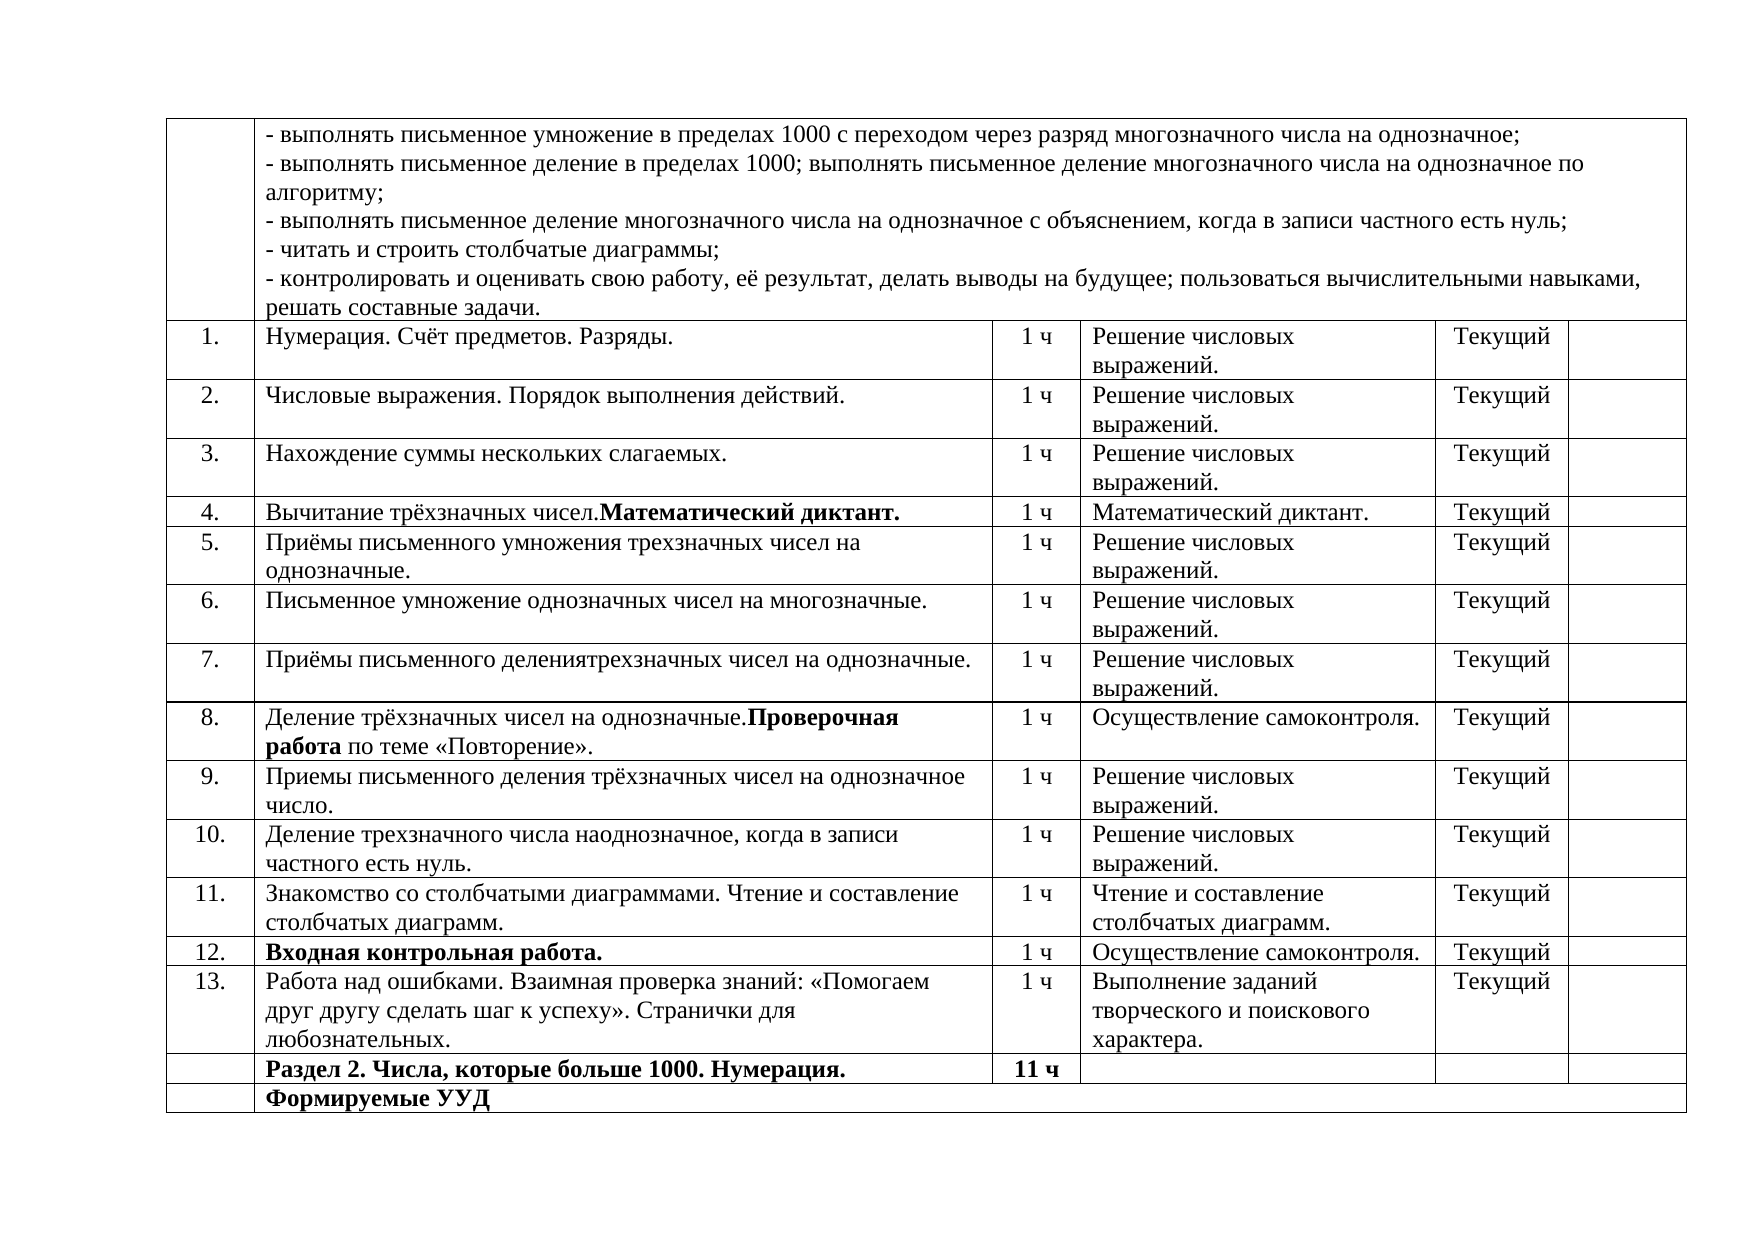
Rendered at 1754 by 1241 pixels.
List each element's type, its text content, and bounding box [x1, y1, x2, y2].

table_cell 1 ч [993, 439, 1080, 496]
table_cell 1 ч [993, 937, 1080, 965]
table_cell Решение числовых выражений. [1081, 380, 1435, 437]
table_cell Нахождение суммы нескольких слагаемых. [255, 439, 992, 496]
table_cell Выполнение заданий творческого и поискового характера. [1081, 966, 1435, 1053]
table_cell Текущий [1436, 937, 1568, 965]
table_cell [1569, 527, 1686, 584]
table_cell [1569, 937, 1686, 965]
table_cell 1 ч [993, 644, 1080, 701]
table_cell Математический диктант. [1081, 497, 1435, 526]
table_cell [1569, 321, 1686, 379]
table_cell Текущий [1436, 644, 1568, 701]
table_cell Решение числовых выражений. [1081, 820, 1435, 877]
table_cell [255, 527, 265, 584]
table_cell 7. [167, 644, 254, 701]
table_cell 1. [167, 321, 254, 379]
table_cell [1436, 1054, 1568, 1082]
table_cell [1569, 644, 1686, 701]
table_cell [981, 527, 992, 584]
table_cell 1 ч [993, 703, 1080, 760]
table_cell Текущий [1436, 820, 1568, 877]
table_cell [167, 119, 254, 320]
table_cell Текущий [1436, 497, 1568, 526]
table_cell [1569, 585, 1686, 643]
table_cell [1569, 1054, 1686, 1082]
table_cell Решение числовых выражений. [1081, 527, 1435, 584]
table_cell Входная контрольная работа. [255, 937, 992, 965]
table_cell 5. [167, 527, 254, 584]
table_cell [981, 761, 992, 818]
table_cell Текущий [1436, 527, 1568, 584]
table_cell Текущий [1436, 439, 1568, 496]
table_cell Письменное умножение однозначных чисел на многозначные. [255, 585, 992, 643]
table_cell 1 ч [993, 878, 1080, 936]
table_cell 1 ч [993, 380, 1080, 437]
table_cell [1569, 820, 1686, 877]
table_cell Текущий [1436, 703, 1568, 760]
table_cell 9. [167, 761, 254, 818]
table_cell Решение числовых выражений. [1081, 439, 1435, 496]
table_cell 13. [167, 966, 254, 1053]
table_cell 1 ч [993, 966, 1080, 1053]
table_cell Работа над ошибками. Взаимная проверка знаний: «Помогаем друг другу сделать шаг к успеху». Странички для любознательных. [255, 966, 992, 1053]
table_cell Текущий [1436, 761, 1568, 818]
table_cell Раздел 2. Числа, которые больше 1000. Нумерация. [255, 1054, 992, 1082]
table_cell 6. [167, 585, 254, 643]
table_cell Вычитание трёхзначных чисел.Математический диктант. [255, 497, 992, 526]
table_cell [1569, 497, 1686, 526]
table_cell 1 ч [993, 527, 1080, 584]
table_cell Чтение и составление столбчатых диаграмм. [1081, 878, 1435, 936]
table_cell Текущий [1436, 380, 1568, 437]
table_cell 1 ч [993, 820, 1080, 877]
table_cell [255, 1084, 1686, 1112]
table_cell [1081, 1054, 1435, 1082]
table_cell Нумерация. Счёт предметов. Разряды. [255, 321, 992, 379]
table_cell Деление трёхзначных чисел на однозначные.Проверочная работа по теме «Повторение». [255, 703, 992, 760]
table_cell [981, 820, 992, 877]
table_cell Текущий [1436, 321, 1568, 379]
table_cell Решение числовых выражений. [1081, 644, 1435, 701]
table_cell Решение числовых выражений. [1081, 321, 1435, 379]
table_cell [1569, 878, 1686, 936]
table_cell 2. [167, 380, 254, 437]
table_cell 12. [167, 937, 254, 965]
table_cell 1 ч [993, 321, 1080, 379]
table_cell [1569, 761, 1686, 818]
table_cell [1569, 439, 1686, 496]
table_cell 4. [167, 497, 254, 526]
table_cell [167, 1084, 254, 1112]
table_cell 1 ч [993, 497, 1080, 526]
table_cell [255, 119, 1686, 320]
table_cell Приёмы письменного делениятрехзначных чисел на однозначные. [255, 644, 992, 701]
table_cell Числовые выражения. Порядок выполнения действий. [255, 380, 992, 437]
table_cell [167, 1054, 254, 1082]
table_cell 10. [167, 820, 254, 877]
table_cell Осуществление самоконтроля. [1081, 937, 1435, 965]
table_cell 11. [167, 878, 254, 936]
table_cell 1 ч [993, 585, 1080, 643]
table_cell 3. [167, 439, 254, 496]
table_cell Решение числовых выражений. [1081, 761, 1435, 818]
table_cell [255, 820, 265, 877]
table_cell Осуществление самоконтроля. [1081, 703, 1435, 760]
table_cell Текущий [1436, 966, 1568, 1053]
table_cell Решение числовых выражений. [1081, 585, 1435, 643]
table_cell [1569, 380, 1686, 437]
table_cell Текущий [1436, 585, 1568, 643]
table_cell [1569, 966, 1686, 1053]
table_cell 11 ч [993, 1054, 1080, 1082]
table_cell [1569, 703, 1686, 760]
table_cell Знакомство со столбчатыми диаграммами. Чтение и составление столбчатых диаграмм. [255, 878, 992, 936]
table_cell Текущий [1436, 878, 1568, 936]
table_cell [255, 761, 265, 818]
table_cell 8. [167, 703, 254, 760]
table_cell 1 ч [993, 761, 1080, 818]
